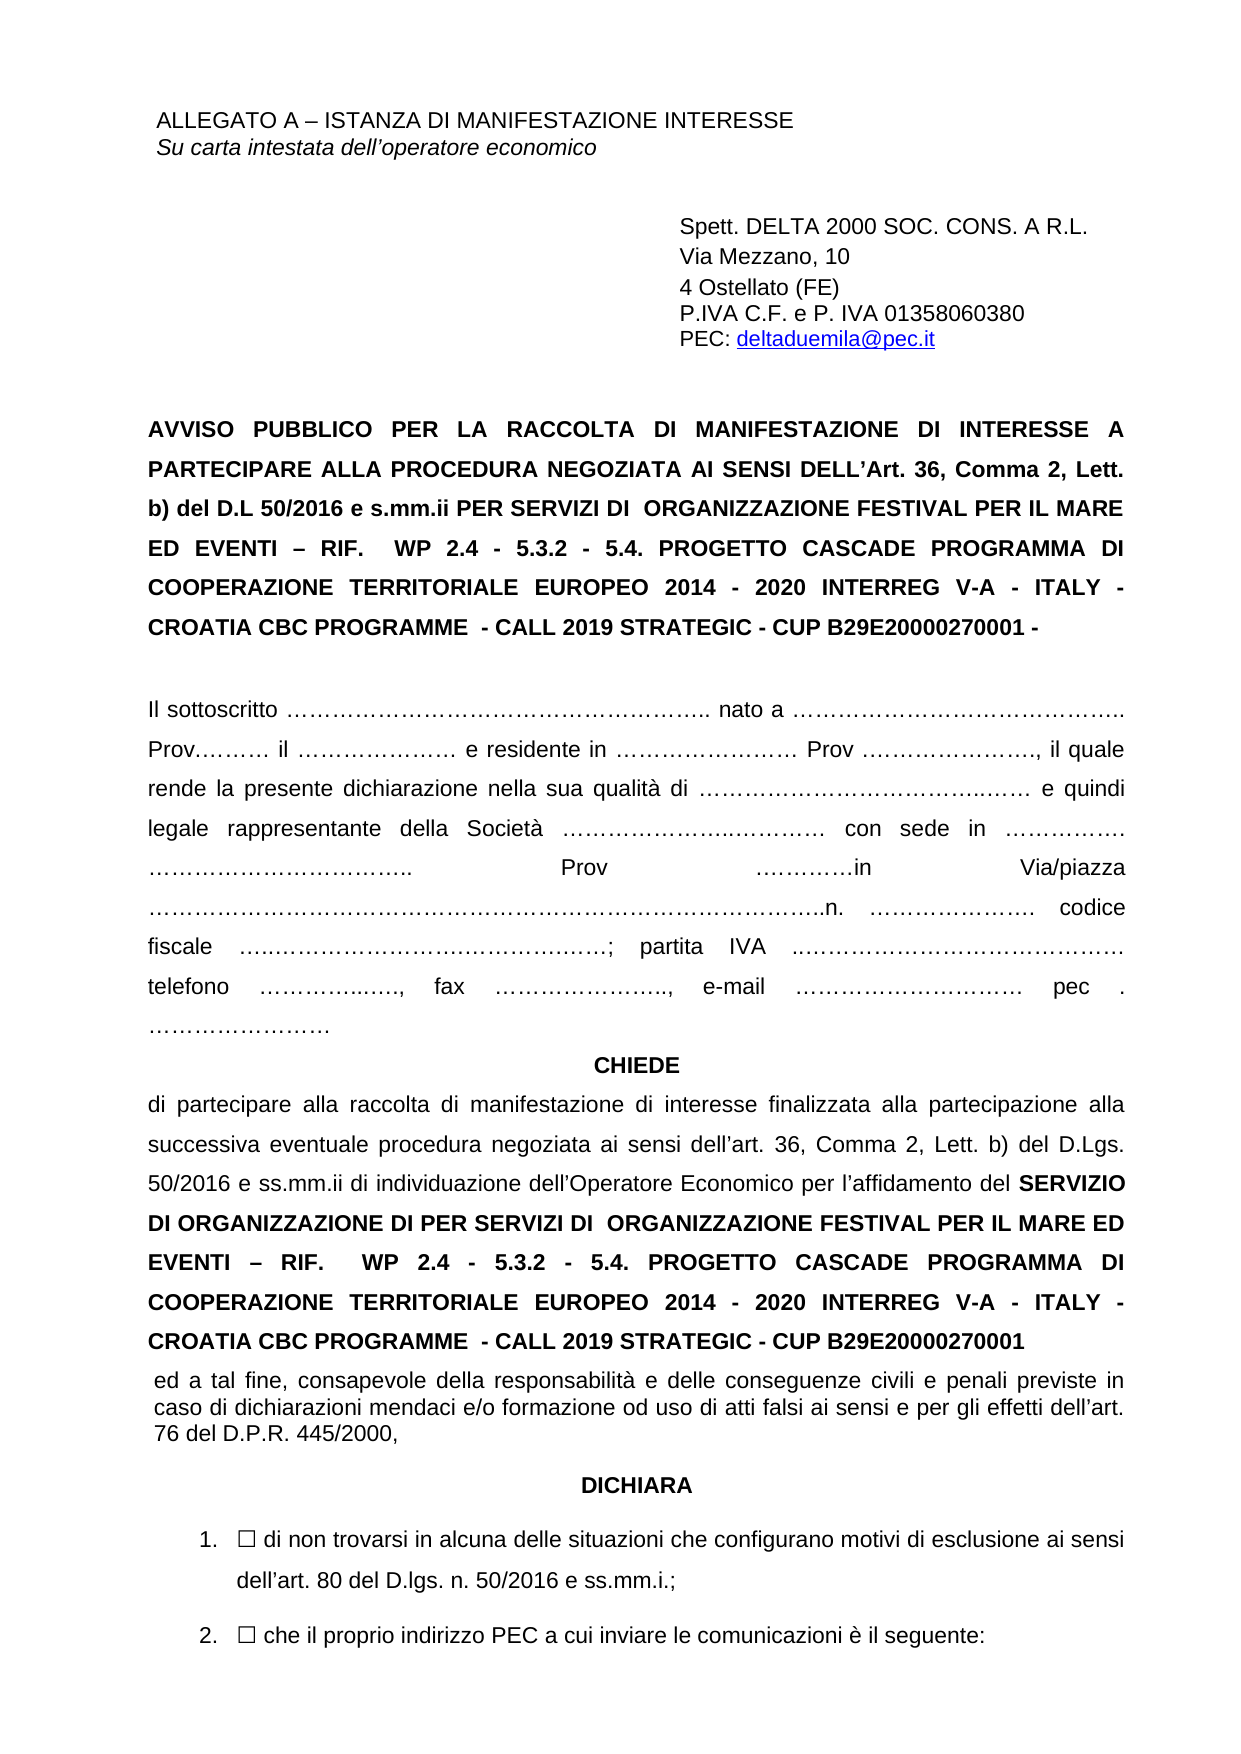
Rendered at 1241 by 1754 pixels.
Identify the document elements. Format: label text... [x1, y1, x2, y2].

list ☐ di non trovarsi in alcuna delle situazioni che configurano motivi di esclusione ai sensi dell’art. 80 del D.lgs. n. 50/2016 e ss.mm.i.; [199, 1523, 1126, 1594]
text di partecipare alla raccolta di manifestazione di interesse finalizzata alla partecipazione alla successiva eventuale procedura negoziata ai sensi dell’art. 36, Comma 2, Lett. b) del D.Lgs. 50/2016 e ss.mm.ii di individuazione dell’Operatore Economico per l’affidamento del SERVIZIO DI ORGANIZZAZIONE DI PER SERVIZI DI ORGANIZZAZIONE FESTIVAL PER IL MARE ED EVENTI – RIF. WP 2.4 - 5.3.2 - 5.4. PROGETTO CASCADE PROGRAMMA DI COOPERAZIONE TERRITORIALE EUROPEO 2014 - 2020 INTERREG V-A - ITALY - CROATIA CBC PROGRAMME - CALL 2019 STRATEGIC - CUP B29E20000270001 [148, 1091, 1126, 1354]
text 4 Ostellato (FE) [679, 273, 1123, 300]
text P.IVA C.F. e P. IVA 01358060380 [679, 300, 1123, 326]
text DICHIARA [148, 1472, 1126, 1498]
list ☐ che il proprio indirizzo PEC a cui inviare le comunicazioni è il seguente: [199, 1619, 1126, 1651]
text ed a tal fine, consapevole della responsabilità e delle conseguenze civili e penali previste in caso di dichiarazioni mendaci e/o formazione od uso di atti falsi ai sensi e per gli effetti dell’art. 76 del D.P.R. 445/2000, [154, 1367, 1126, 1447]
text Spett. DELTA 2000 SOC. CONS. A R.L. [679, 213, 1126, 239]
text Su carta intestata dell’operatore economico [156, 134, 1126, 160]
text Via Mezzano, 10 [679, 243, 1126, 269]
text ALLEGATO A – ISTANZA DI MANIFESTAZIONE INTERESSE [156, 107, 1126, 134]
text Il sottoscritto ……………………………………………….. nato a …………………………………….. Prov.……… il ………………… e residente in …………………… Prov .…………………., il quale rende la presente dichiarazione nella sua qualità di ………………………………..…… e quindi legale rappresentante della Società …………………..………… con sede in …………….…………………………….. Prov .…………in Via/piazza ……………………………………………………………………………..n. …………………. codice fiscale …..…………………….………….……; partita IVA ..…………………………………… telefono …………...…., fax ………………….., e-mail ………………………… pec .…………………… [148, 696, 1126, 1038]
text AVVISO PUBBLICO PER LA RACCOLTA DI MANIFESTAZIONE DI INTERESSE A PARTECIPARE ALLA PROCEDURA NEGOZIATA AI SENSI DELL’Art. 36, Comma 2, Lett. b) del D.L 50/2016 e s.mm.ii PER SERVIZI DI ORGANIZZAZIONE FESTIVAL PER IL MARE ED EVENTI – RIF. WP 2.4 - 5.3.2 - 5.4. PROGETTO CASCADE PROGRAMMA DI COOPERAZIONE TERRITORIALE EUROPEO 2014 - 2020 INTERREG V-A - ITALY - CROATIA CBC PROGRAMME - CALL 2019 STRATEGIC - CUP B29E20000270001 - [148, 416, 1126, 640]
text PEC: deltaduemila@pec.it [679, 326, 1126, 351]
text CHIEDE [148, 1052, 1126, 1078]
